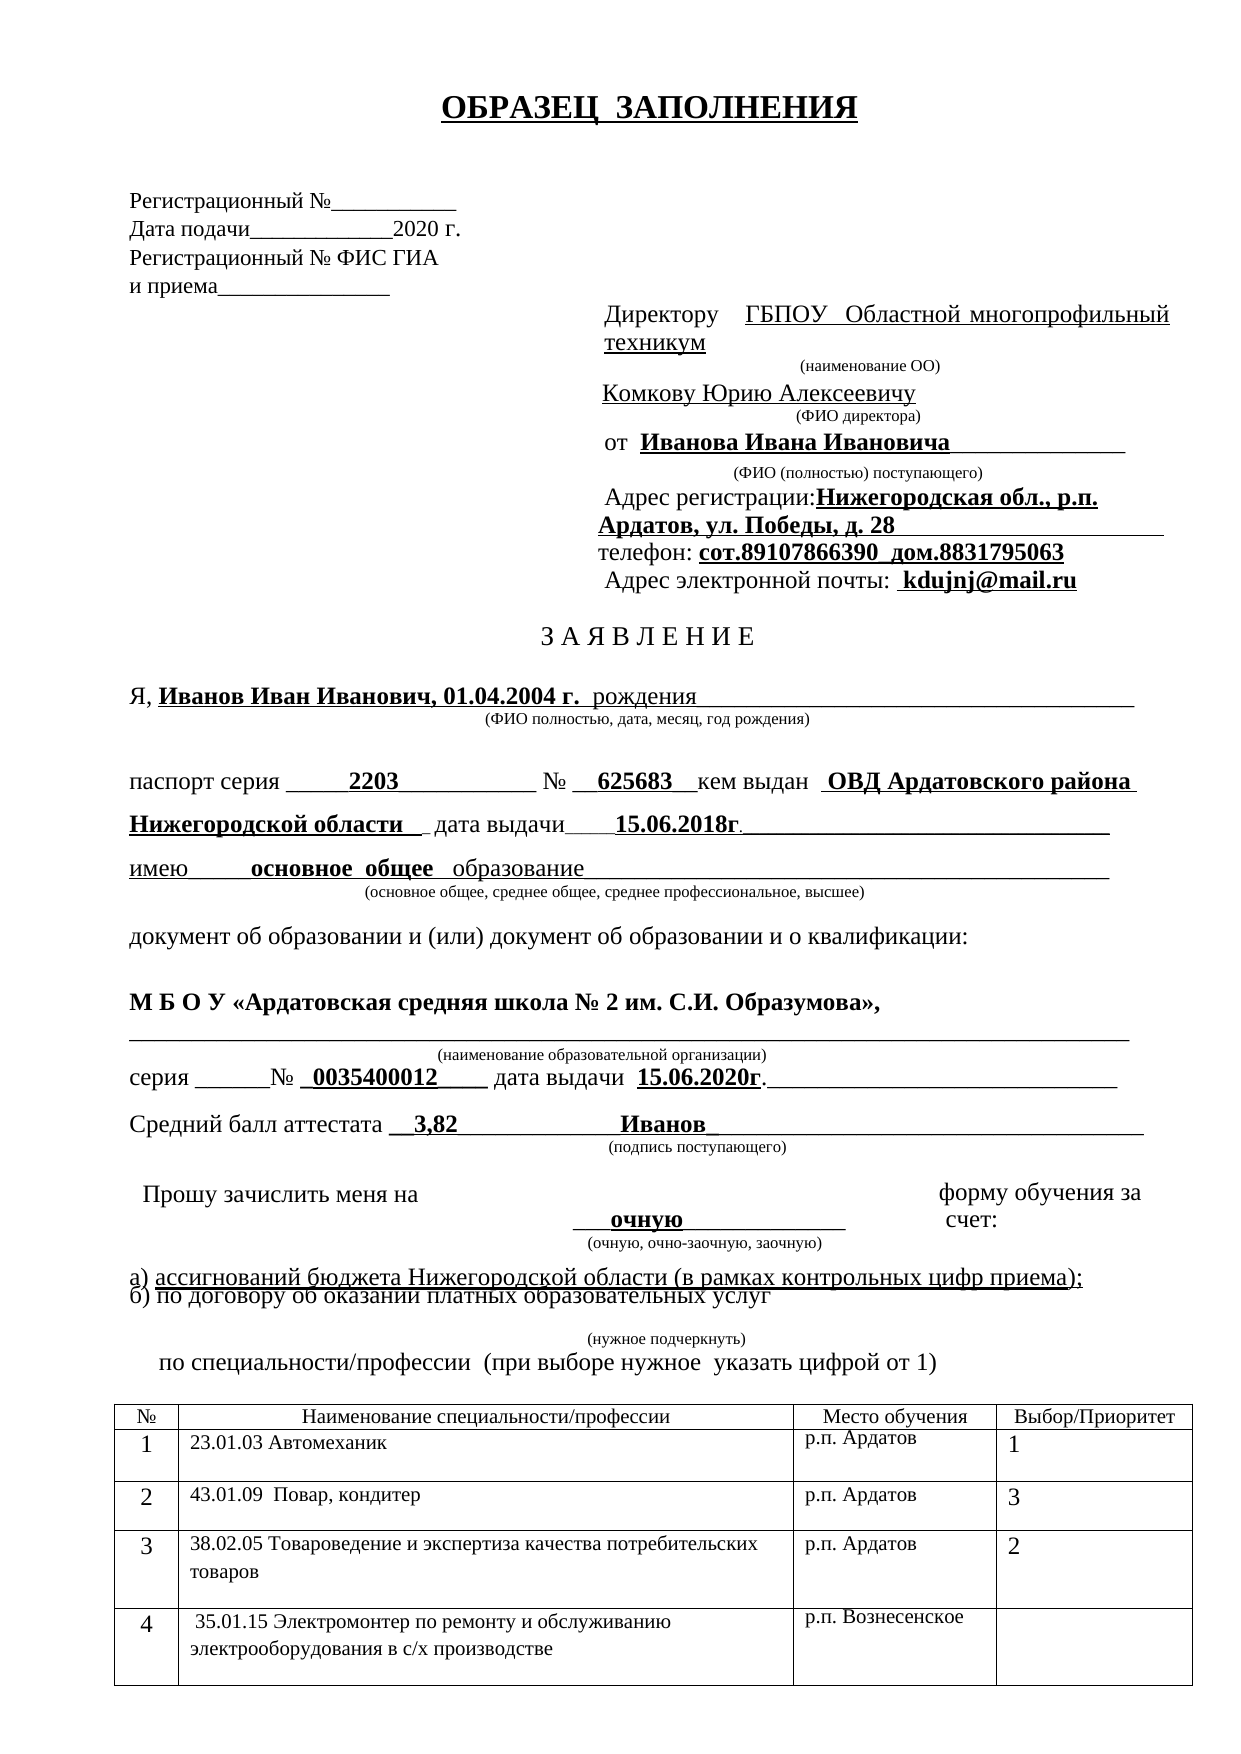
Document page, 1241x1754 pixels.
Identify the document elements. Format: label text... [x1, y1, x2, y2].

table_header Выбор/Приоритет [997, 1405, 1192, 1428]
text и приема_______________ [129, 271, 1170, 299]
text (подпись поступающего) [129, 1138, 1170, 1156]
table_cell 43.01.09 Повар, кондитер [179, 1482, 793, 1530]
text ОБРАЗЕЦ ЗАПОЛНЕНИЯ [129, 87, 1170, 126]
table_header Место обучения [794, 1405, 996, 1428]
text документ об образовании и (или) документ об образовании и о квалификации: [129, 923, 1170, 950]
table_cell 3 [997, 1482, 1192, 1530]
text по специальности/профессии (при выборе нужное указать цифрой от 1) [159, 1348, 1170, 1376]
table_cell 2 [997, 1531, 1192, 1608]
text М Б О У «Ардатовская средняя школа № 2 им. С.И. Образумова», ________________________________________________________________________________ [129, 987, 1170, 1044]
text (ФИО полностью, дата, месяц, год рождения) [129, 710, 1166, 728]
text З А Я В Л Е Н И Е [129, 621, 1166, 651]
text телефон: сот.89107866390_дом.8831795063 [129, 539, 1170, 566]
text Адрес регистрации:Нижегородская обл., р.п. [129, 484, 1170, 511]
text Дата подачи 2020 г. [129, 214, 1170, 242]
text ___очную_____________ счет: [129, 1206, 1170, 1233]
text Комкову Юрию Алексеевичу [129, 378, 1170, 407]
text серия ______№ _0035400012____ дата выдачи 15.06.2020г.____________________________ [129, 1063, 1170, 1091]
text (ФИО (полностью) поступающего) [129, 456, 1170, 484]
text от Иванова Ивана Ивановича______________ [604, 428, 1170, 456]
text (ФИО директора) [129, 407, 1170, 425]
table_cell 4 [115, 1609, 178, 1685]
table_cell р.п. Ардатов [794, 1430, 996, 1481]
table_header Наименование специальности/профессии [179, 1405, 793, 1428]
table_cell 1 [115, 1430, 178, 1481]
text а) ассигнований бюджета Нижегородской области (в рамках контрольных цифр приема); б) по договору об оказании платных образовательных услуг [129, 1271, 1170, 1308]
text (основное общее, среднее общее, среднее профессиональное, высшее) [364, 882, 1170, 901]
text Регистрационный № ФИС ГИА [129, 242, 1170, 271]
text Директору ГБПОУ Областной многопрофильный техникум [604, 299, 1170, 356]
table_cell 3 [115, 1531, 178, 1608]
text (наименование ОО) [129, 356, 1170, 375]
table_cell р.п. Вознесенское [794, 1609, 996, 1685]
text (наименование образовательной организации) [129, 1044, 1170, 1063]
table_cell 1 [997, 1430, 1192, 1481]
table_cell 2 [115, 1482, 178, 1530]
text Ардатов, ул. Победы, д. 28 [129, 511, 1170, 539]
table_cell 38.02.05 Товароведение и экспертиза качества потребительских товаров [179, 1531, 793, 1608]
text Адрес электронной почты: kdujnj@mail.ru [604, 566, 1170, 594]
table_cell 23.01.03 Автомеханик [179, 1430, 793, 1481]
table_header № [115, 1405, 178, 1428]
text форму обучения за [129, 1178, 1145, 1206]
text Средний балл аттестата __3,82_____________Иванов___________________________________ [129, 1110, 1170, 1138]
text (нужное подчеркнуть) [159, 1329, 1170, 1348]
text Регистрационный № [129, 185, 1170, 214]
table_cell р.п. Ардатов [794, 1531, 996, 1608]
table_cell [997, 1609, 1192, 1685]
text паспорт серия _____2203___________ № __625683__кем выдан ОВД Ардатовского района Нижегородской области_ _ дата выдачи______15.06.2018г.____________________________________________ [129, 766, 1166, 838]
text (очную, очно-заочную, заочную) [129, 1233, 1170, 1252]
text имею_____основное общее образование__________________________________________ [129, 852, 1170, 882]
text Я, Иванов Иван Иванович, 01.04.2004 г. рождения___________________________________ [129, 682, 1170, 710]
table_cell 35.01.15 Электромонтер по ремонту и обслуживанию электрооборудования в с/х производстве [179, 1609, 793, 1685]
table_cell р.п. Ардатов [794, 1482, 996, 1530]
